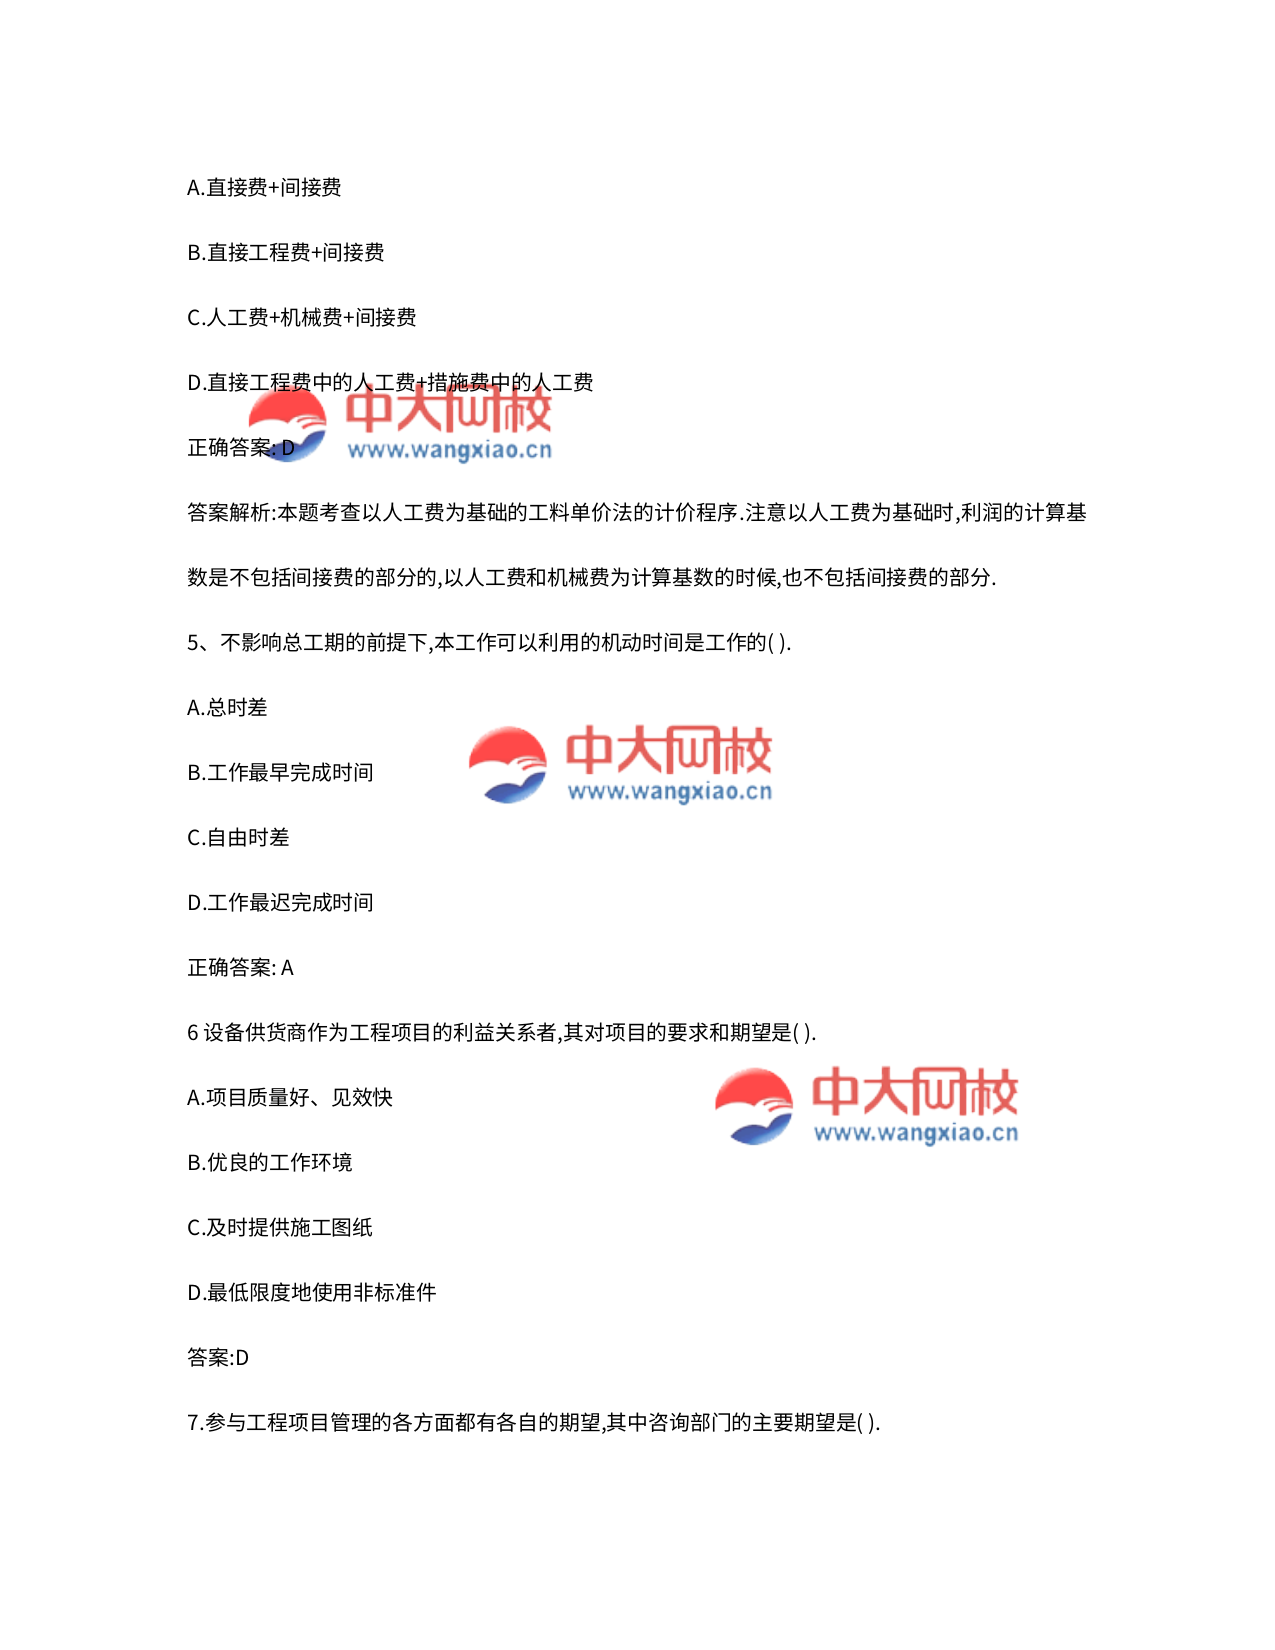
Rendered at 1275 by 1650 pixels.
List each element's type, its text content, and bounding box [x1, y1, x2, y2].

list C.人工费+机械费+间接费 [187, 289, 1087, 354]
list 答案:D [187, 1329, 1087, 1394]
list A.直接费+间接费 [187, 159, 1087, 224]
list 6设备供货商作为工程项目的利益关系者,其对项目的要求和期望是( ). [187, 1004, 1087, 1069]
list C.及时提供施工图纸 [187, 1199, 1087, 1264]
list 正确答案: D [187, 419, 1087, 484]
list D.工作最迟完成时间 [187, 874, 1087, 939]
list D.最低限度地使用非标准件 [187, 1264, 1087, 1329]
list B.优良的工作环境 [187, 1134, 1087, 1199]
list 正确答案: A [187, 939, 1087, 1004]
list B.工作最早完成时间 [187, 744, 1087, 809]
list 答案解析:本题考查以人工费为基础的工料单价法的计价程序.注意以人工费为基础时,利润的计算基数是不包括间接费的部分的,以人工费和机械费为计算基数的时候,也不包括间接费的部分. [187, 484, 1087, 614]
list B.直接工程费+间接费 [187, 224, 1087, 289]
list 5、不影响总工期的前提下,本工作可以利用的机动时间是工作的( ). [187, 614, 1087, 679]
list A.总时差 [187, 679, 1087, 744]
list D.直接工程费中的人工费+措施费中的人工费 [187, 354, 1087, 419]
list C.自由时差 [187, 809, 1087, 874]
list 7.参与工程项目管理的各方面都有各自的期望,其中咨询部门的主要期望是( ). [187, 1394, 1087, 1459]
list A.项目质量好、见效快 [187, 1069, 1087, 1134]
